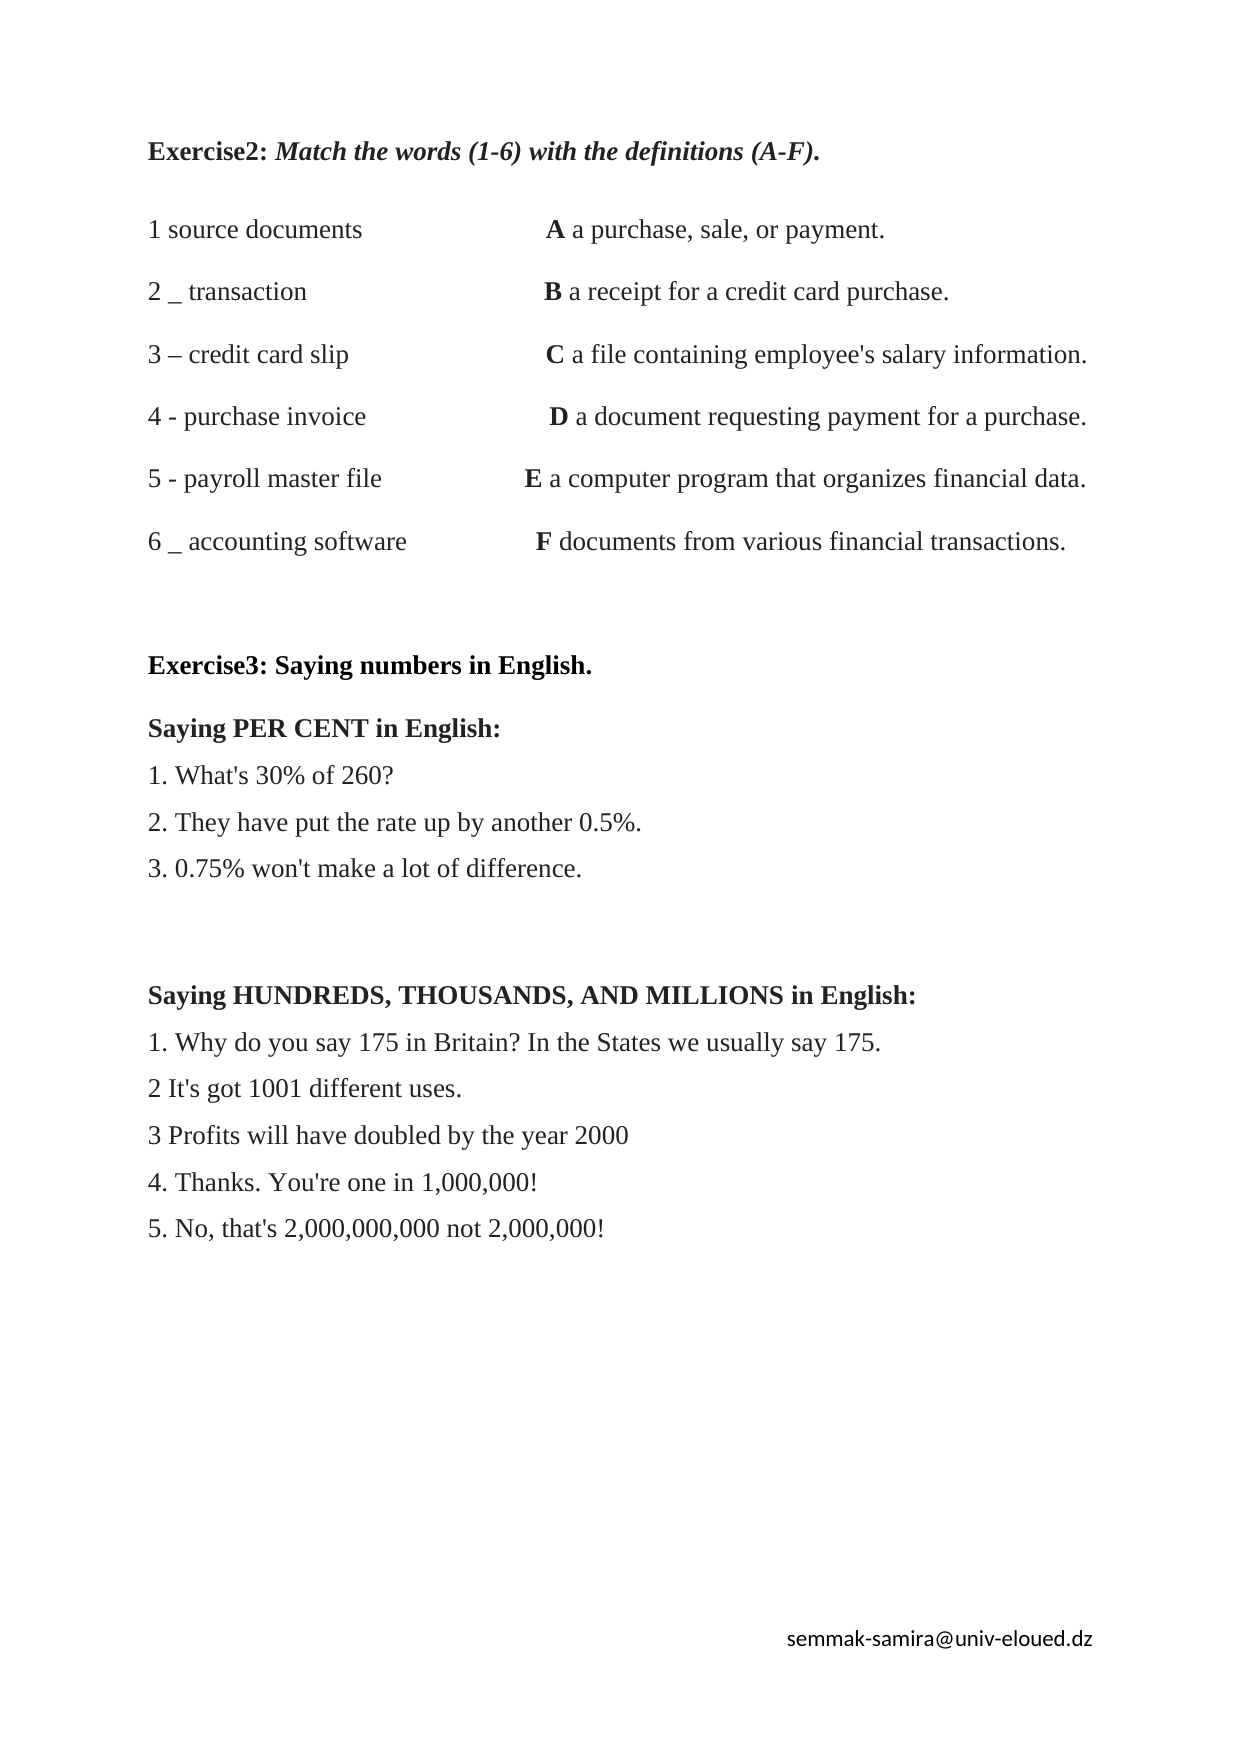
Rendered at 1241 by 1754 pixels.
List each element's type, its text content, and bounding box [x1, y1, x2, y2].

text Exercise3: Saying numbers in English. [148, 649, 1093, 680]
text Saying HUNDREDS, THOUSANDS, AND MILLIONS in English: 1. Why do you say 175 in Britain? In the States we usually say 175. 2 It's got 1001 different uses. 3 Profits will have doubled by the year 2000 4. Thanks. You're one in 1,000,000! 5. No, that's 2,000,000,000 not 2,000,000! [148, 979, 1093, 1243]
text 1 source documents A a purchase, sale, or payment. 2 _ transaction B a receipt for a credit card purchase. 3 – credit card slip C a file containing employee's salary information. 4 - purchase invoice D a document requesting payment for a purchase. 5 - payroll master file E a computer program that organizes financial data. 6 _ accounting software F documents from various financial transactions. [148, 182, 1093, 556]
text Exercise2: Match the words (1-6) with the definitions (A-F). [148, 135, 1093, 166]
text Saying PER CENT in English: 1. What's 30% of 260? 2. They have put the rate up by another 0.5%. 3. 0.75% won't make a lot of difference. [148, 712, 1093, 883]
